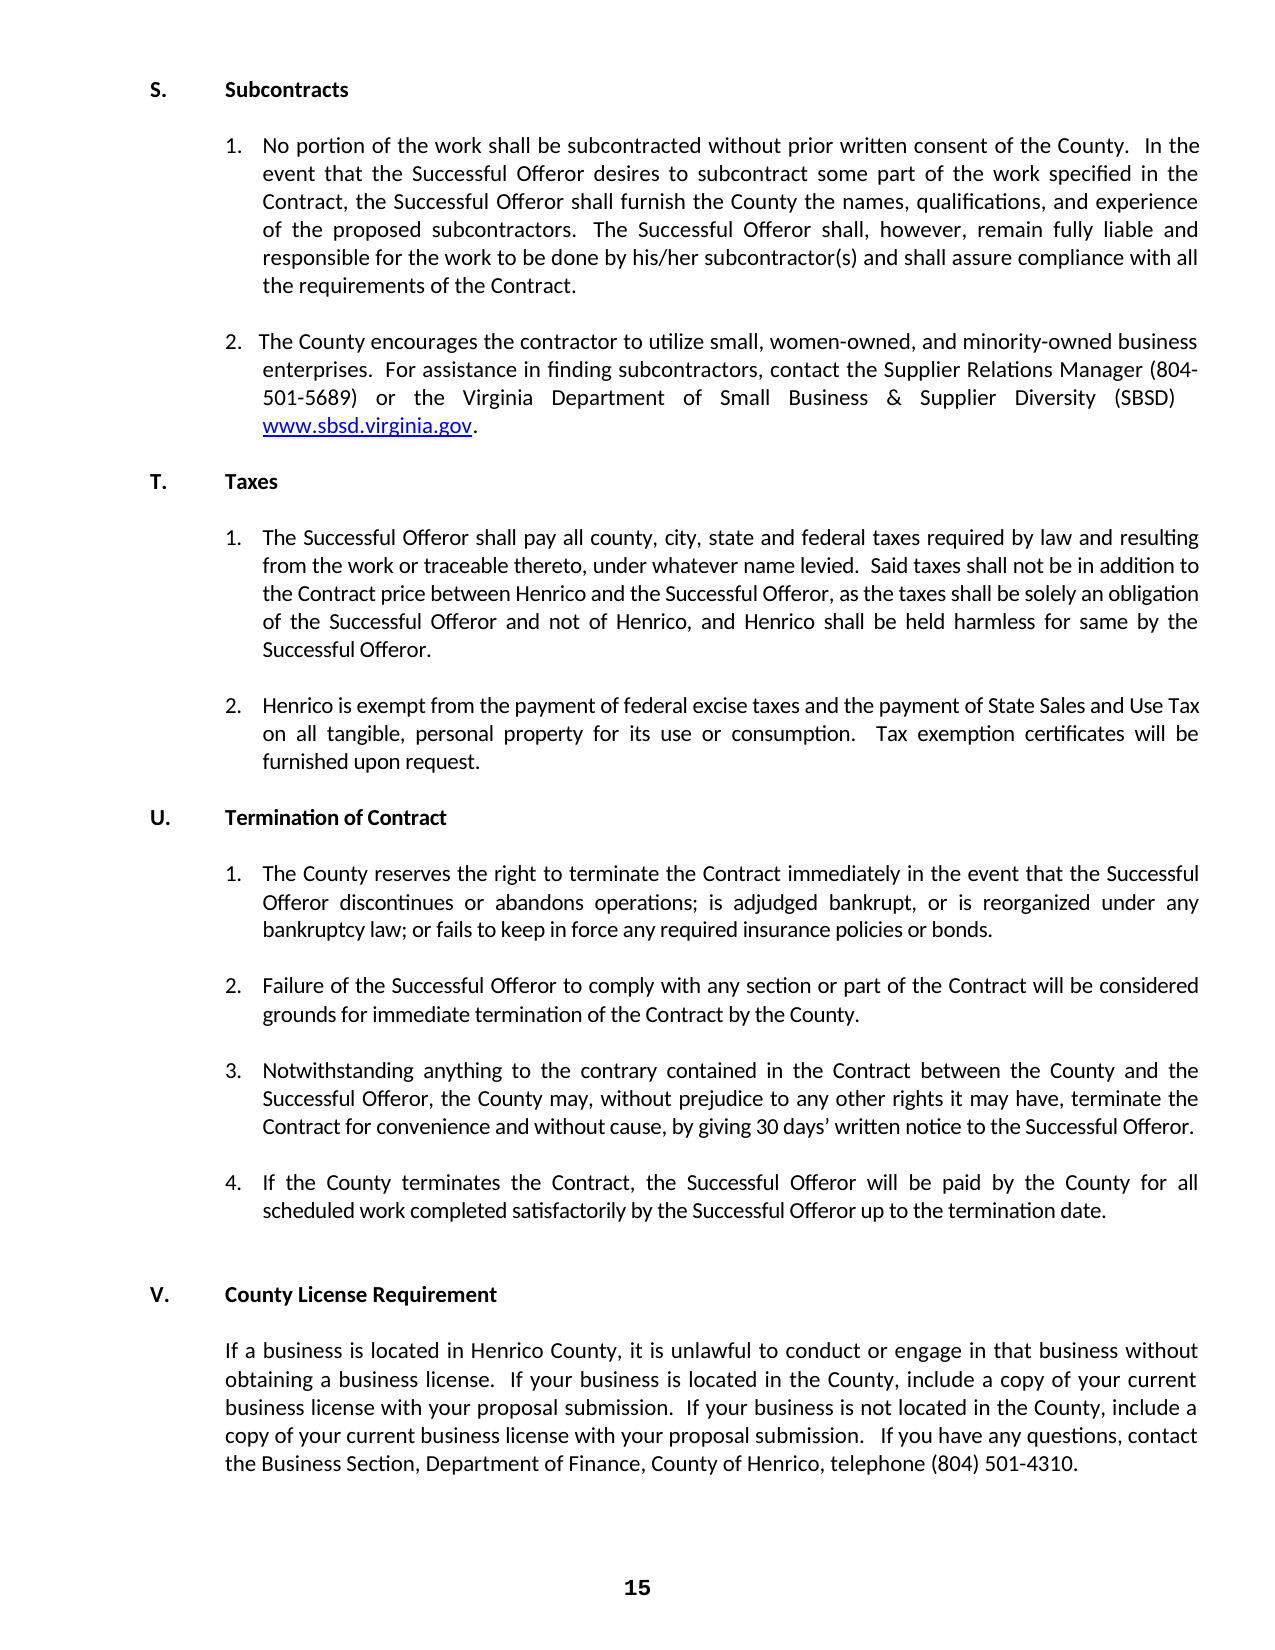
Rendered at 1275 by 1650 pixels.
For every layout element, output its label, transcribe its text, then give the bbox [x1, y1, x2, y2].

text If a business is located in Henrico County, it is unlawful to conduct or engage in that business without obtaining a business license. If your business is located in the County, include a copy of your current business license with your proposal submission. If your business is not located in the County, include a copy of your current business license with your proposal submission. If you have any questions, contact the Business Section, Department of Finance, County of Henrico, telephone (804) 501-4310. [225, 1337, 1200, 1477]
text S. Subcontracts [150, 75, 1200, 103]
text V. County License Requirement [150, 1281, 1200, 1309]
text U. Termination of Contract [150, 803, 1200, 832]
text 1. The Successful Offeror shall pay all county, city, state and federal taxes required by law and resulting from the work or traceable thereto, under whatever name levied. Said taxes shall not be in addition to the Contract price between Henrico and the Successful Offeror, as the taxes shall be solely an obligation of the Successful Offeror and not of Henrico, and Henrico shall be held harmless for same by the Successful Offeror. [225, 523, 1200, 663]
text 2. The County encourages the contractor to utilize small, women-owned, and minority-owned business enterprises. For assistance in finding subcontractors, contact the Supplier Relations Manager (804-501-5689) or the Virginia Department of Small Business & Supplier Diversity (SBSD) www.sbsd.virginia.gov. [225, 327, 1200, 439]
text 1. The County reserves the right to terminate the Contract immediately in the event that the Successful Offeror discontinues or abandons operations; is adjudged bankrupt, or is reorganized under any bankruptcy law; or fails to keep in force any required insurance policies or bonds. [225, 859, 1200, 944]
list If the County terminates the Contract, the Successful Offeror will be paid by the County for all scheduled work completed satisfactorily by the Successful Offeror up to the termination date. [225, 1168, 1200, 1224]
text T. Taxes [150, 467, 1200, 495]
text 2. Failure of the Successful Offeror to comply with any section or part of the Contract will be considered grounds for immediate termination of the Contract by the County. [225, 972, 1200, 1028]
text 3. Notwithstanding anything to the contrary contained in the Contract between the County and the Successful Offeror, the County may, without prejudice to any other rights it may have, terminate the Contract for convenience and without cause, by giving 30 days’ written notice to the Successful Offeror. [225, 1056, 1200, 1140]
text 2. Henrico is exempt from the payment of federal excise taxes and the payment of State Sales and Use Tax on all tangible, personal property for its use or consumption. Tax exemption certificates will be furnished upon request. [225, 691, 1200, 776]
text 1. No portion of the work shall be subcontracted without prior written consent of the County. In the event that the Successful Offeror desires to subcontract some part of the work specified in the Contract, the Successful Offeror shall furnish the County the names, qualifications, and experience of the proposed subcontractors. The Successful Offeror shall, however, remain fully liable and responsible for the work to be done by his/her subcontractor(s) and shall assure compliance with all the requirements of the Contract. [225, 131, 1200, 299]
